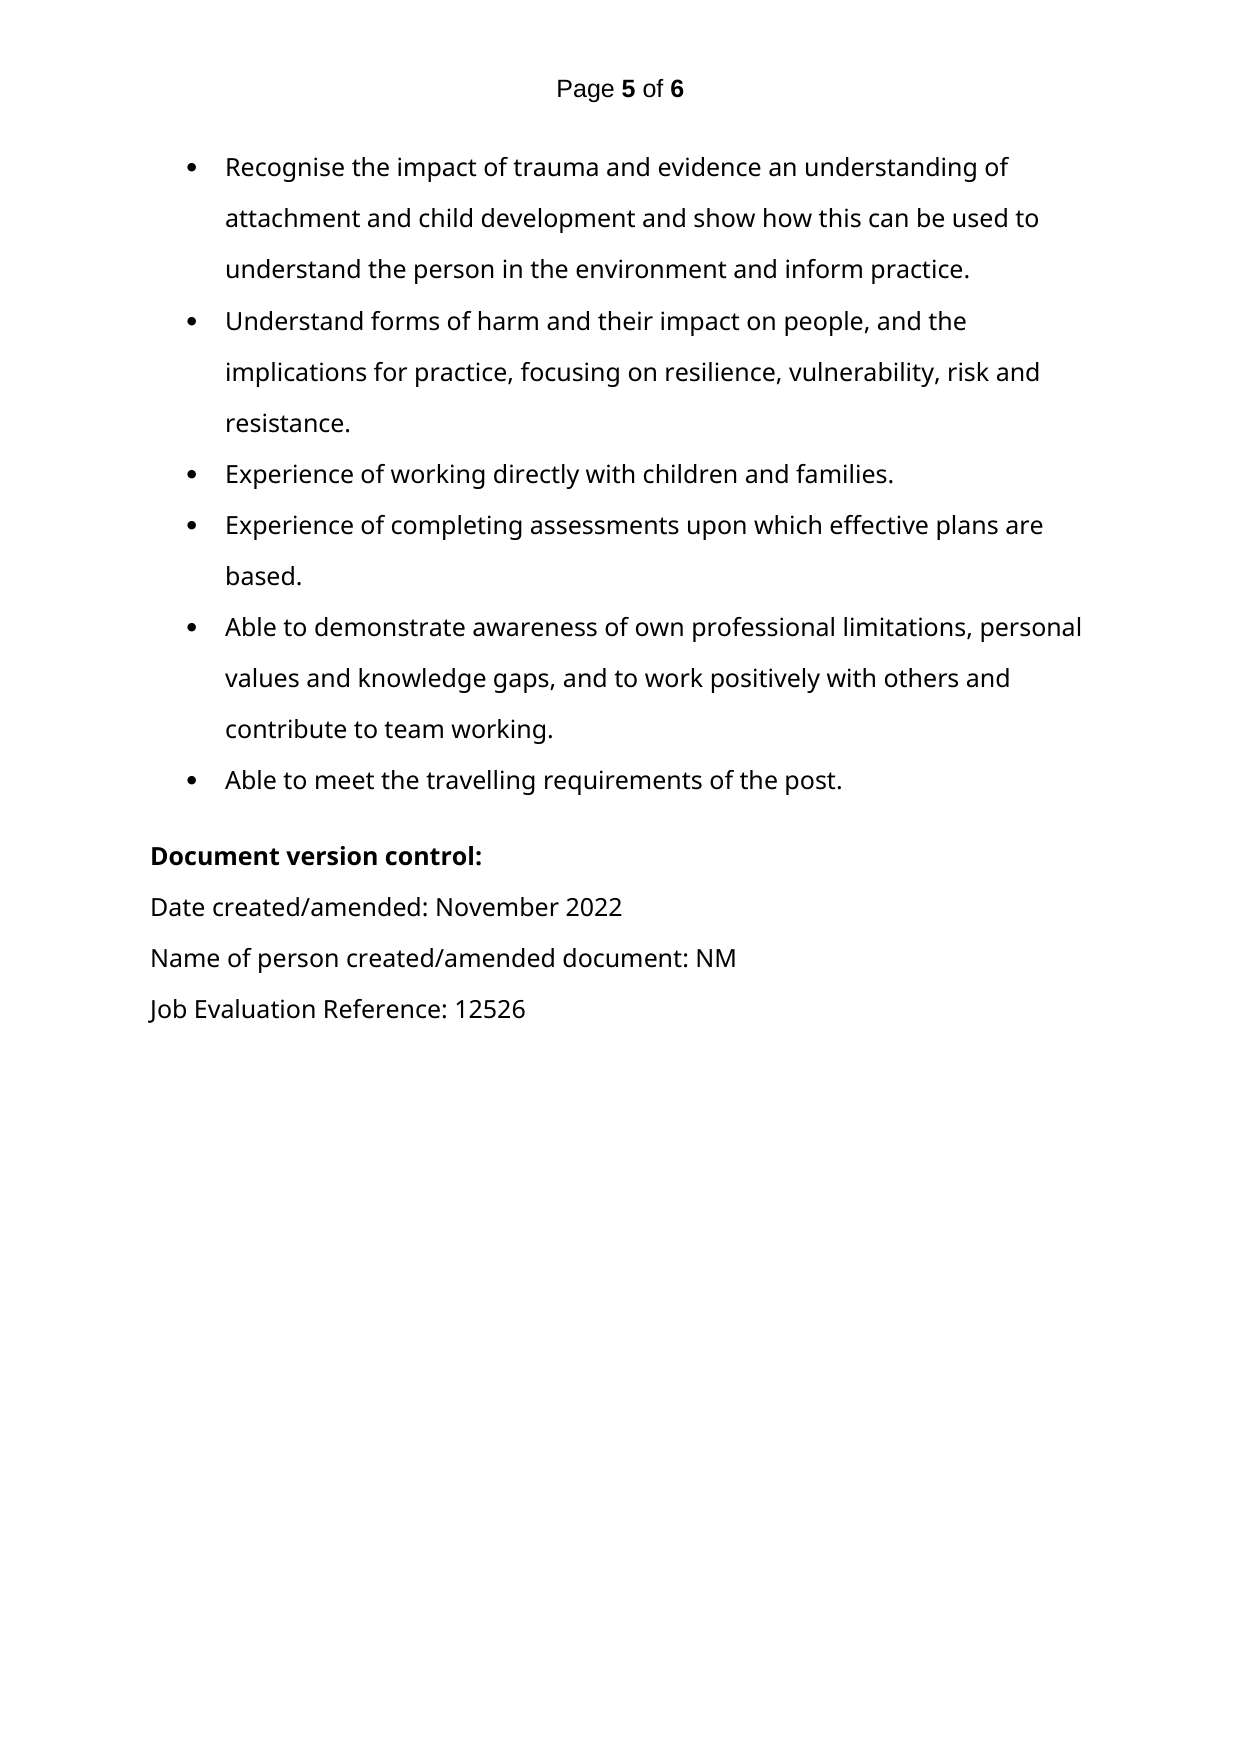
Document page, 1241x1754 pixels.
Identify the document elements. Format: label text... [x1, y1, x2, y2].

text Job Evaluation Reference: 12526 [150, 992, 1090, 1026]
list Experience of completing assessments upon which effective plans are based. [187, 507, 1090, 592]
text Name of person created/amended document: NM [150, 941, 1090, 975]
list Understand forms of harm and their impact on people, and the implications for practice, focusing on resilience, vulnerability, risk and resistance. [187, 303, 1090, 439]
text Document version control: [150, 838, 1090, 873]
list Recognise the impact of trauma and evidence an understanding of attachment and child development and show how this can be used to understand the person in the environment and inform practice. [187, 150, 1090, 286]
list Able to meet the travelling requirements of the post. [187, 762, 1090, 797]
list Experience of working directly with children and families. [187, 456, 1090, 490]
list Able to demonstrate awareness of own professional limitations, personal values and knowledge gaps, and to work positively with others and contribute to team working. [187, 609, 1090, 746]
text Date created/amended: November 2022 [150, 889, 1090, 924]
